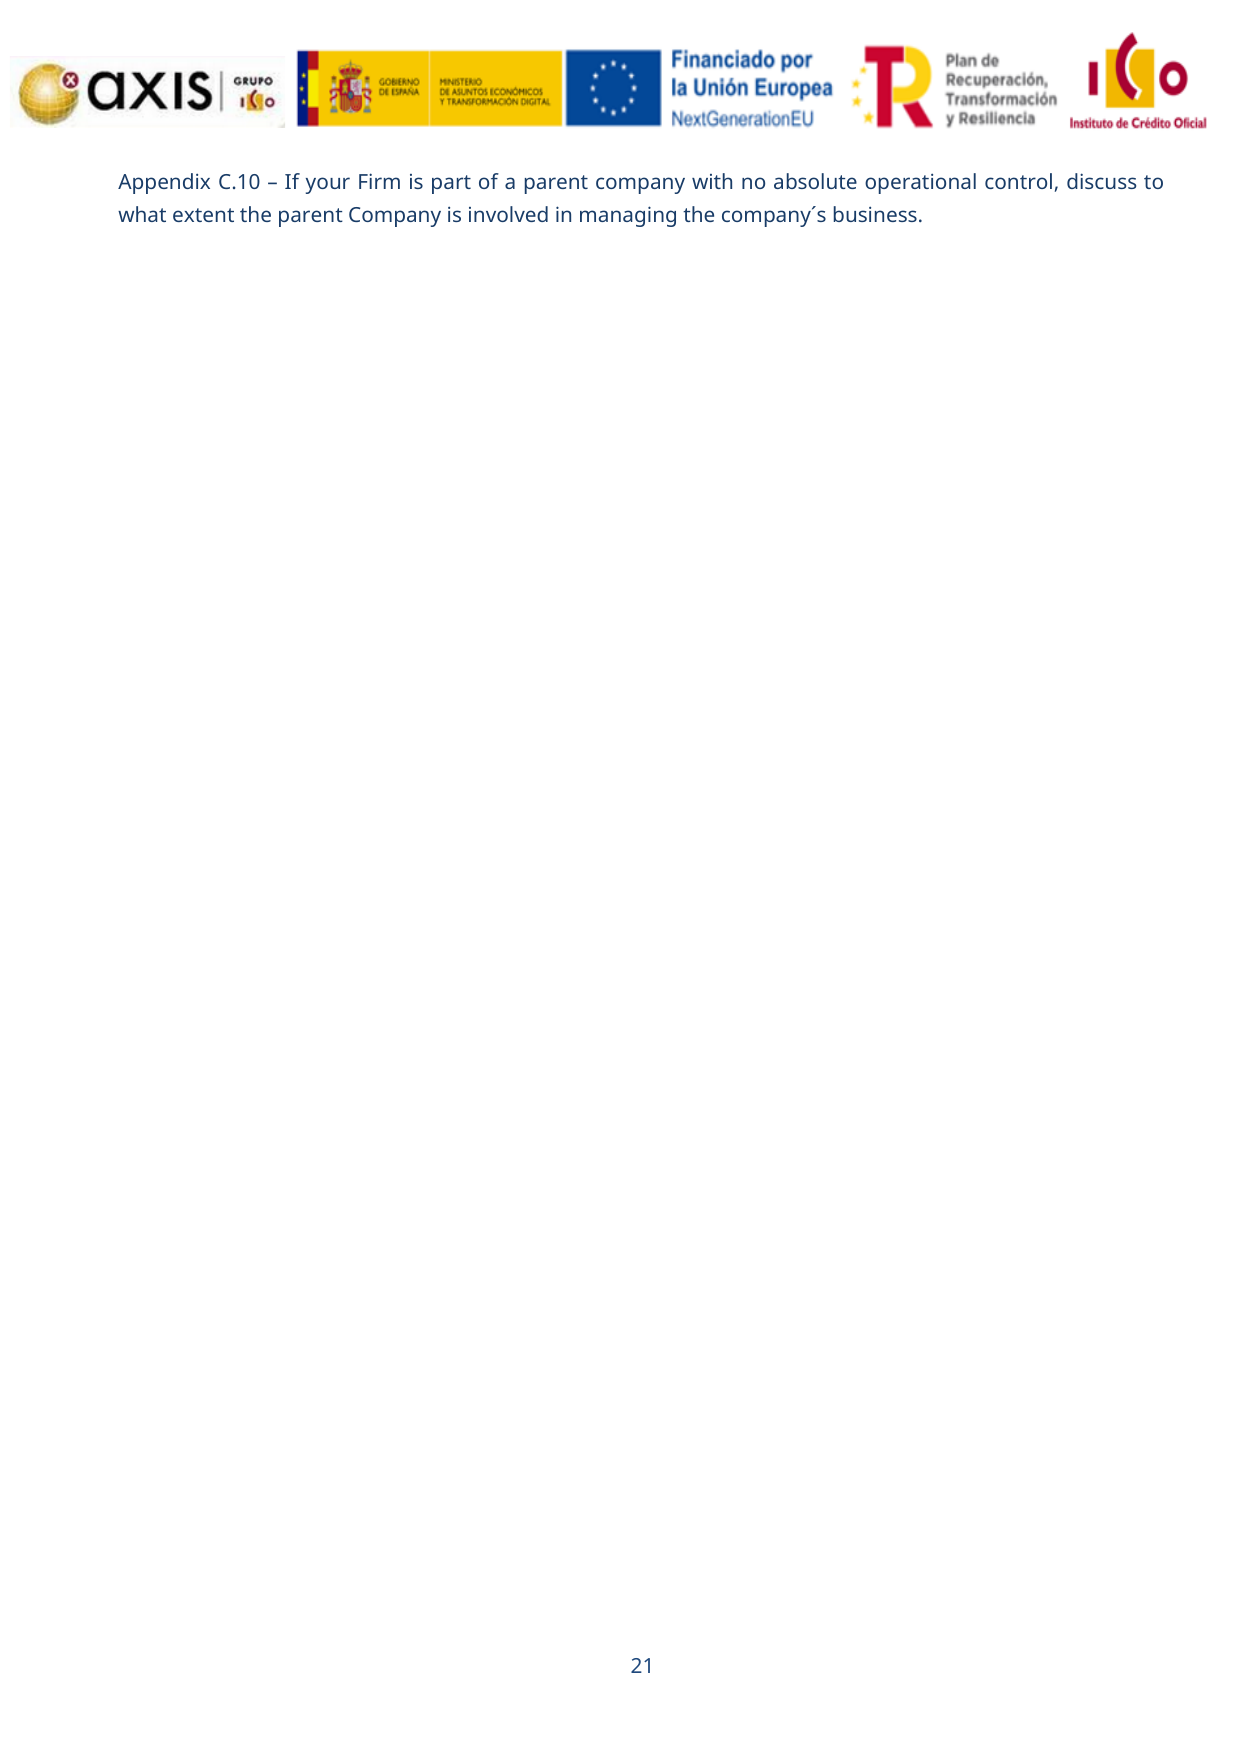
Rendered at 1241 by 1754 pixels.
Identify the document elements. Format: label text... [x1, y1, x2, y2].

list Appendix C.10 – If your Firm is part of a parent company with no absolute operational control, discuss to what extent the parent Company is involved in managing the company´s business. [118, 167, 1167, 228]
picture [9, 56, 286, 128]
picture [290, 31, 1230, 141]
